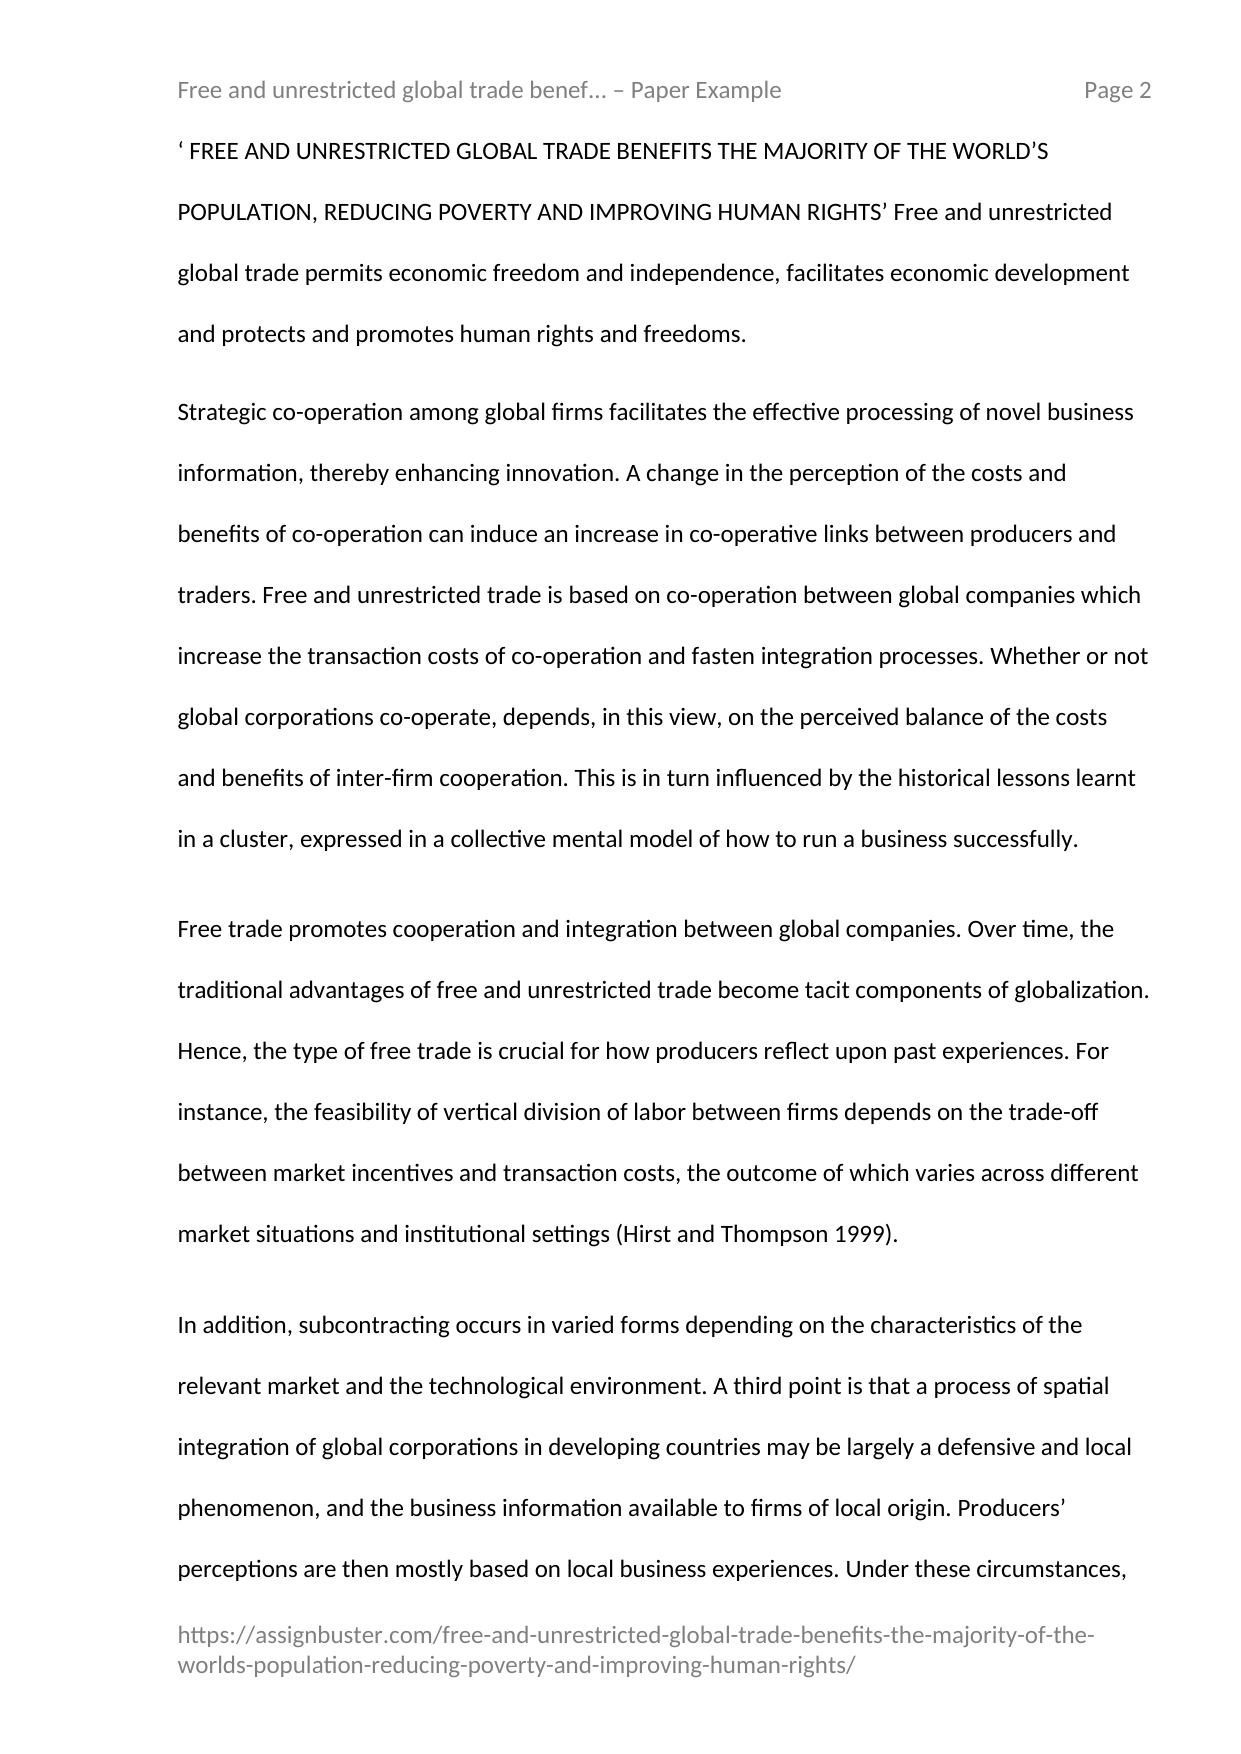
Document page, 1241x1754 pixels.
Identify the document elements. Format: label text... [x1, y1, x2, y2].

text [177, 1309, 1152, 1584]
text Strategic co-operation among global firms facilitates the effective processing of novel business information, thereby enhancing innovation. A change in the perception of the costs and benefits of co-operation can induce an increase in co-operative links between producers and traders. Free and unrestricted trade is based on co-operation between global companies which increase the transaction costs of co-operation and fasten integration processes. Whether or not global corporations co-operate, depends, in this view, on the perceived balance of the costs and benefits of inter-firm cooperation. This is in turn influenced by the historical lessons learnt in a cluster, expressed in a collective mental model of how to run a business successfully. [177, 396, 1152, 853]
text Free trade promotes cooperation and integration between global companies. Over time, the traditional advantages of free and unrestricted trade become tacit components of globalization. Hence, the type of free trade is crucial for how producers reflect upon past experiences. For instance, the feasibility of vertical division of labor between firms depends on the trade-off between market incentives and transaction costs, the outcome of which varies across different market situations and institutional settings (Hirst and Thompson 1999). [177, 913, 1152, 1249]
text ‘ FREE AND UNRESTRICTED GLOBAL TRADE BENEFITS THE MAJORITY OF THE WORLD’S POPULATION, REDUCING POVERTY AND IMPROVING HUMAN RIGHTS’ Free and unrestricted global trade permits economic freedom and independence, facilitates economic development and protects and promotes human rights and freedoms. [177, 135, 1152, 348]
